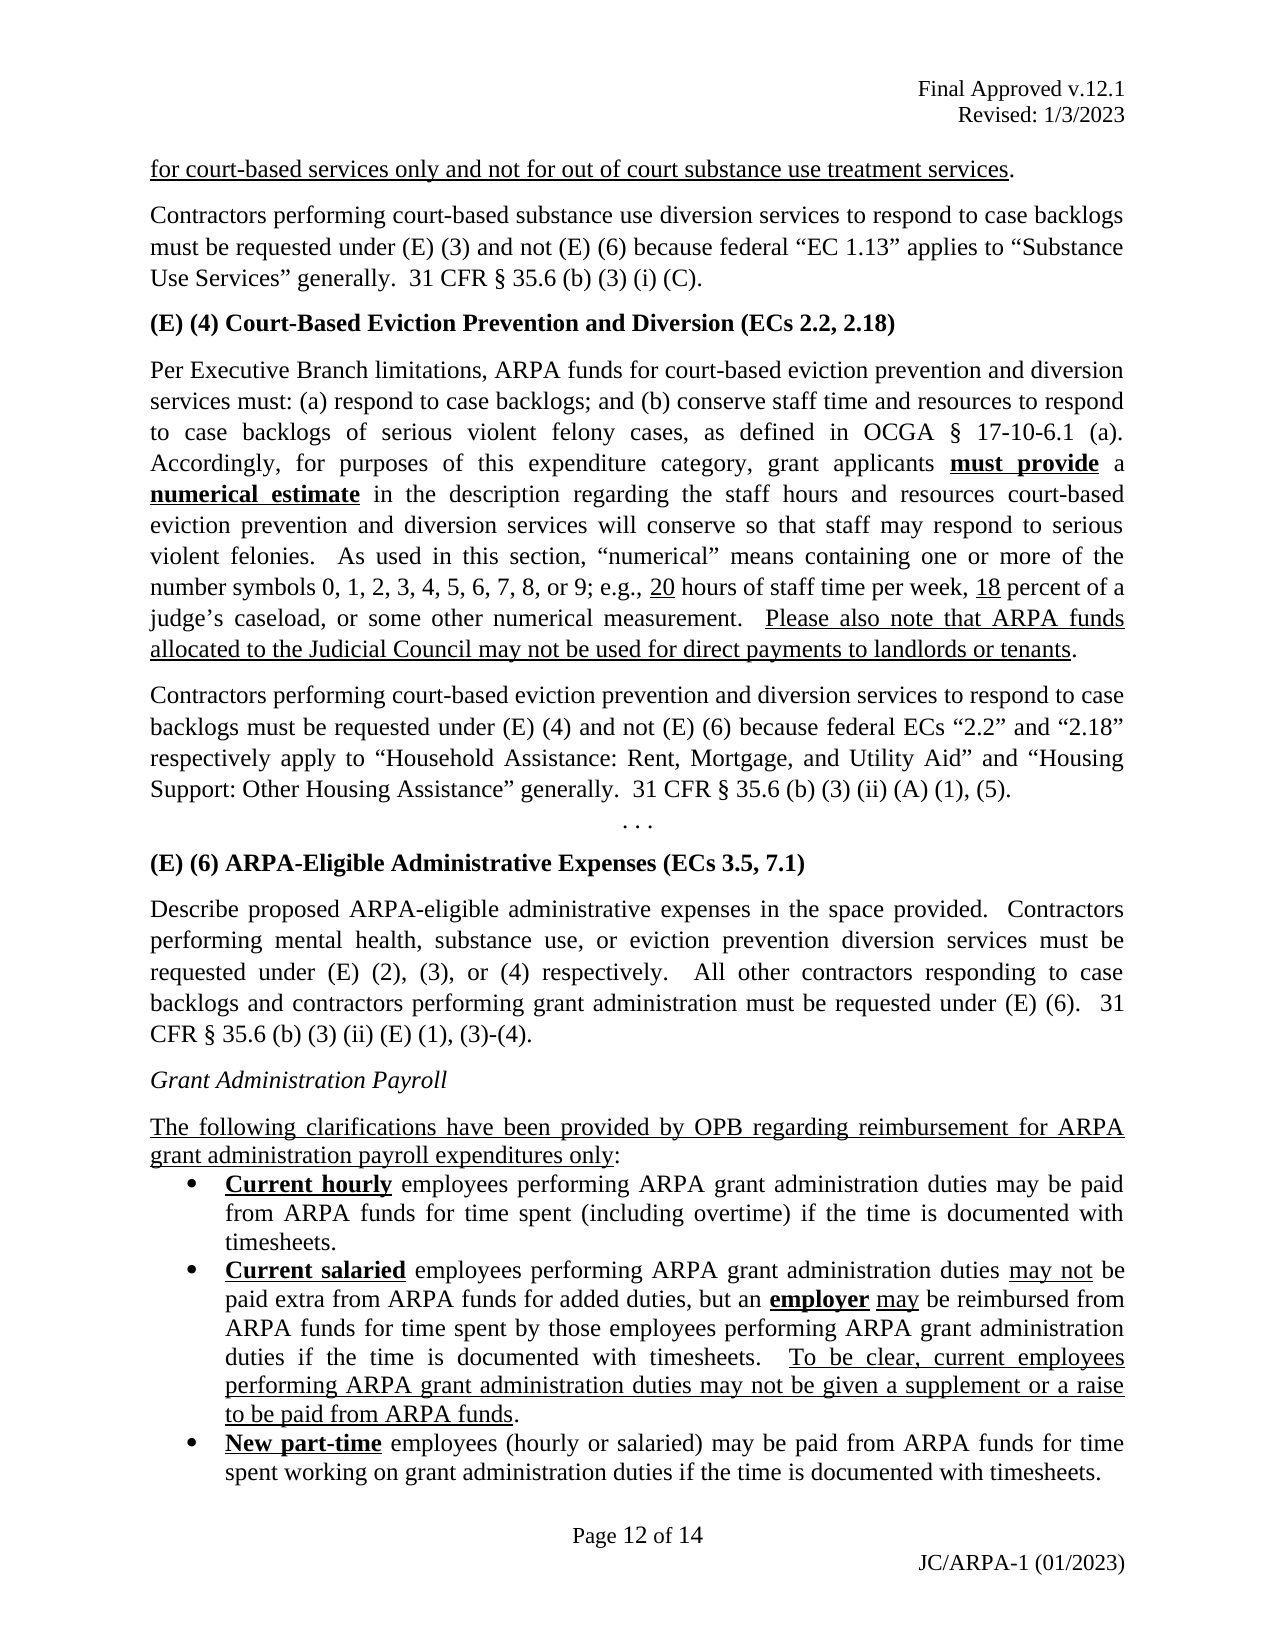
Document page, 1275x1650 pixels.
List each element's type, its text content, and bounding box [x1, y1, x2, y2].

list Current salaried employees performing ARPA grant administration duties may not be paid extra from ARPA funds for added duties, but an employer may be reimbursed from ARPA funds for time spent by those employees performing ARPA grant administration duties if the time is documented with timesheets. To be clear, current employees performing ARPA grant administration duties may not be given a supplement or a raise to be paid from ARPA funds. [187, 1256, 1125, 1428]
text Contractors performing court-based eviction prevention and diversion services to respond to case backlogs must be requested under (E) (4) and not (E) (6) because federal ECs “2.2” and “2.18” respectively apply to “Household Assistance: Rent, Mortgage, and Utility Aid” and “Housing Support: Other Housing Assistance” generally. 31 CFR § 35.6 (b) (3) (ii) (A) (1), (5). [150, 681, 1125, 802]
list Current hourly employees performing ARPA grant administration duties may be paid from ARPA funds for time spent (including overtime) if the time is documented with timesheets. [187, 1169, 1125, 1256]
text Contractors performing court-based substance use diversion services to respond to case backlogs must be requested under (E) (3) and not (E) (6) because federal “EC 1.13” applies to “Substance Use Services” generally. 31 CFR § 35.6 (b) (3) (i) (C). [150, 201, 1125, 291]
text (E) (4) Court-Based Eviction Prevention and Diversion (ECs 2.2, 2.18) [150, 308, 1125, 337]
text (E) (6) ARPA-Eligible Administrative Expenses (ECs 3.5, 7.1) [150, 848, 1125, 877]
text Grant Administration Payroll [150, 1065, 1125, 1094]
text The following clarifications have been provided by OPB regarding reimbursement for ARPA grant administration payroll expenditures only: [150, 1112, 1125, 1137]
text . . . [150, 805, 1125, 833]
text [150, 154, 1125, 183]
list New part-time employees (hourly or salaried) may be paid from ARPA funds for time spent working on grant administration duties if the time is documented with timesheets. [187, 1428, 1125, 1486]
text The following clarifications have been provided by OPB regarding reimbursement for ARPA grant administration payroll expenditures only: [150, 1138, 1125, 1169]
text Describe proposed ARPA-eligible administrative expenses in the space provided. Contractors performing mental health, substance use, or eviction prevention diversion services must be requested under (E) (2), (3), or (4) respectively. All other contractors responding to case backlogs and contractors performing grant administration must be requested under (E) (6). 31 CFR § 35.6 (b) (3) (ii) (E) (1), (3)-(4). [150, 894, 1125, 1047]
text Per Executive Branch limitations, ARPA funds for court-based eviction prevention and diversion services must: (a) respond to case backlogs; and (b) conserve staff time and resources to respond to case backlogs of serious violent felony cases, as defined in OCGA § 17-10-6.1 (a). Accordingly, for purposes of this expenditure category, grant applicants must provide a numerical estimate in the description regarding the staff hours and resources court-based eviction prevention and diversion services will conserve so that staff may respond to serious violent felonies. As used in this section, “numerical” means containing one or more of the number symbols 0, 1, 2, 3, 4, 5, 6, 7, 8, or 9; e.g., 20 hours of staff time per week, 18 percent of a judge’s caseload, or some other numerical measurement. Please also note that ARPA funds allocated to the Judicial Council may not be used for direct payments to landlords or tenants. [150, 355, 1125, 663]
